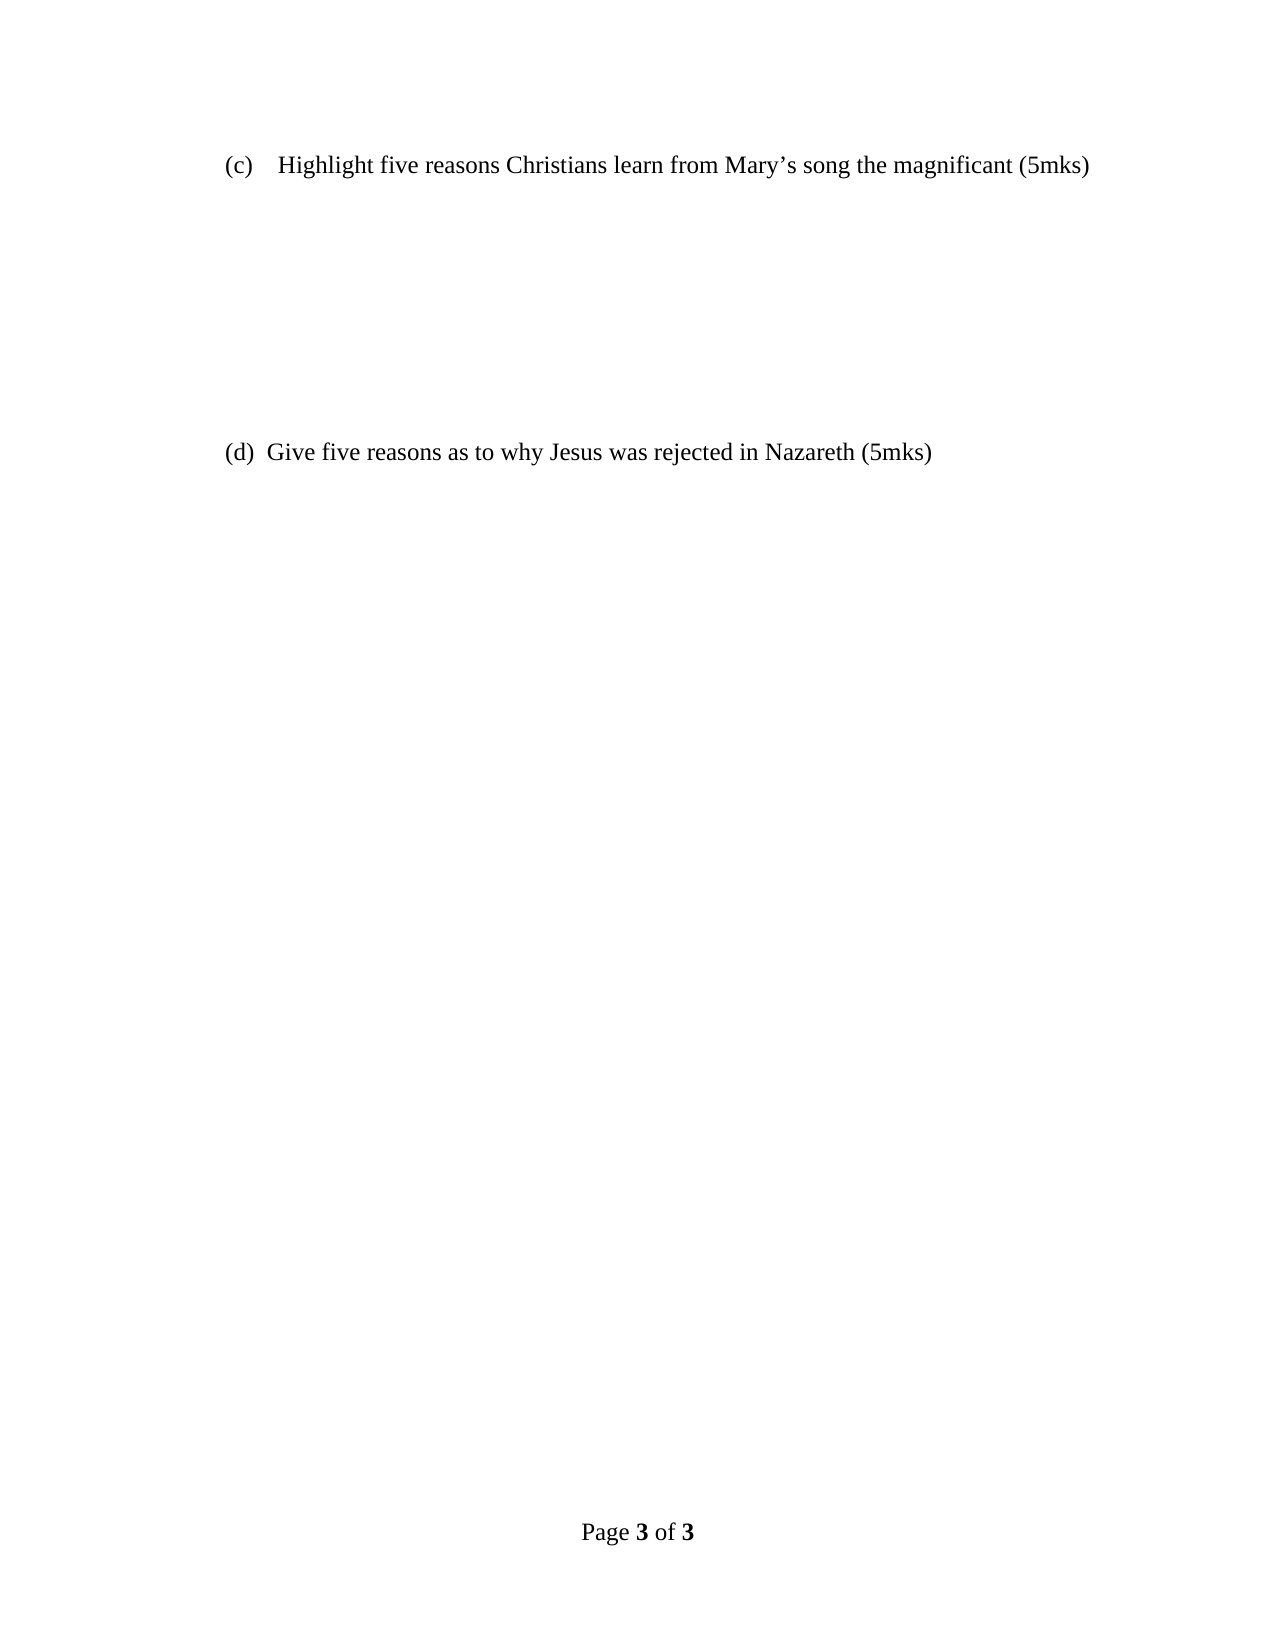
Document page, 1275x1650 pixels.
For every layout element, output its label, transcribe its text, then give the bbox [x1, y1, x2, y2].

text (c) Highlight five reasons Christians learn from Mary’s song the magnificant (5mks) [150, 150, 1125, 179]
text (d) Give five reasons as to why Jesus was rejected in Nazareth (5mks) [150, 437, 1125, 466]
